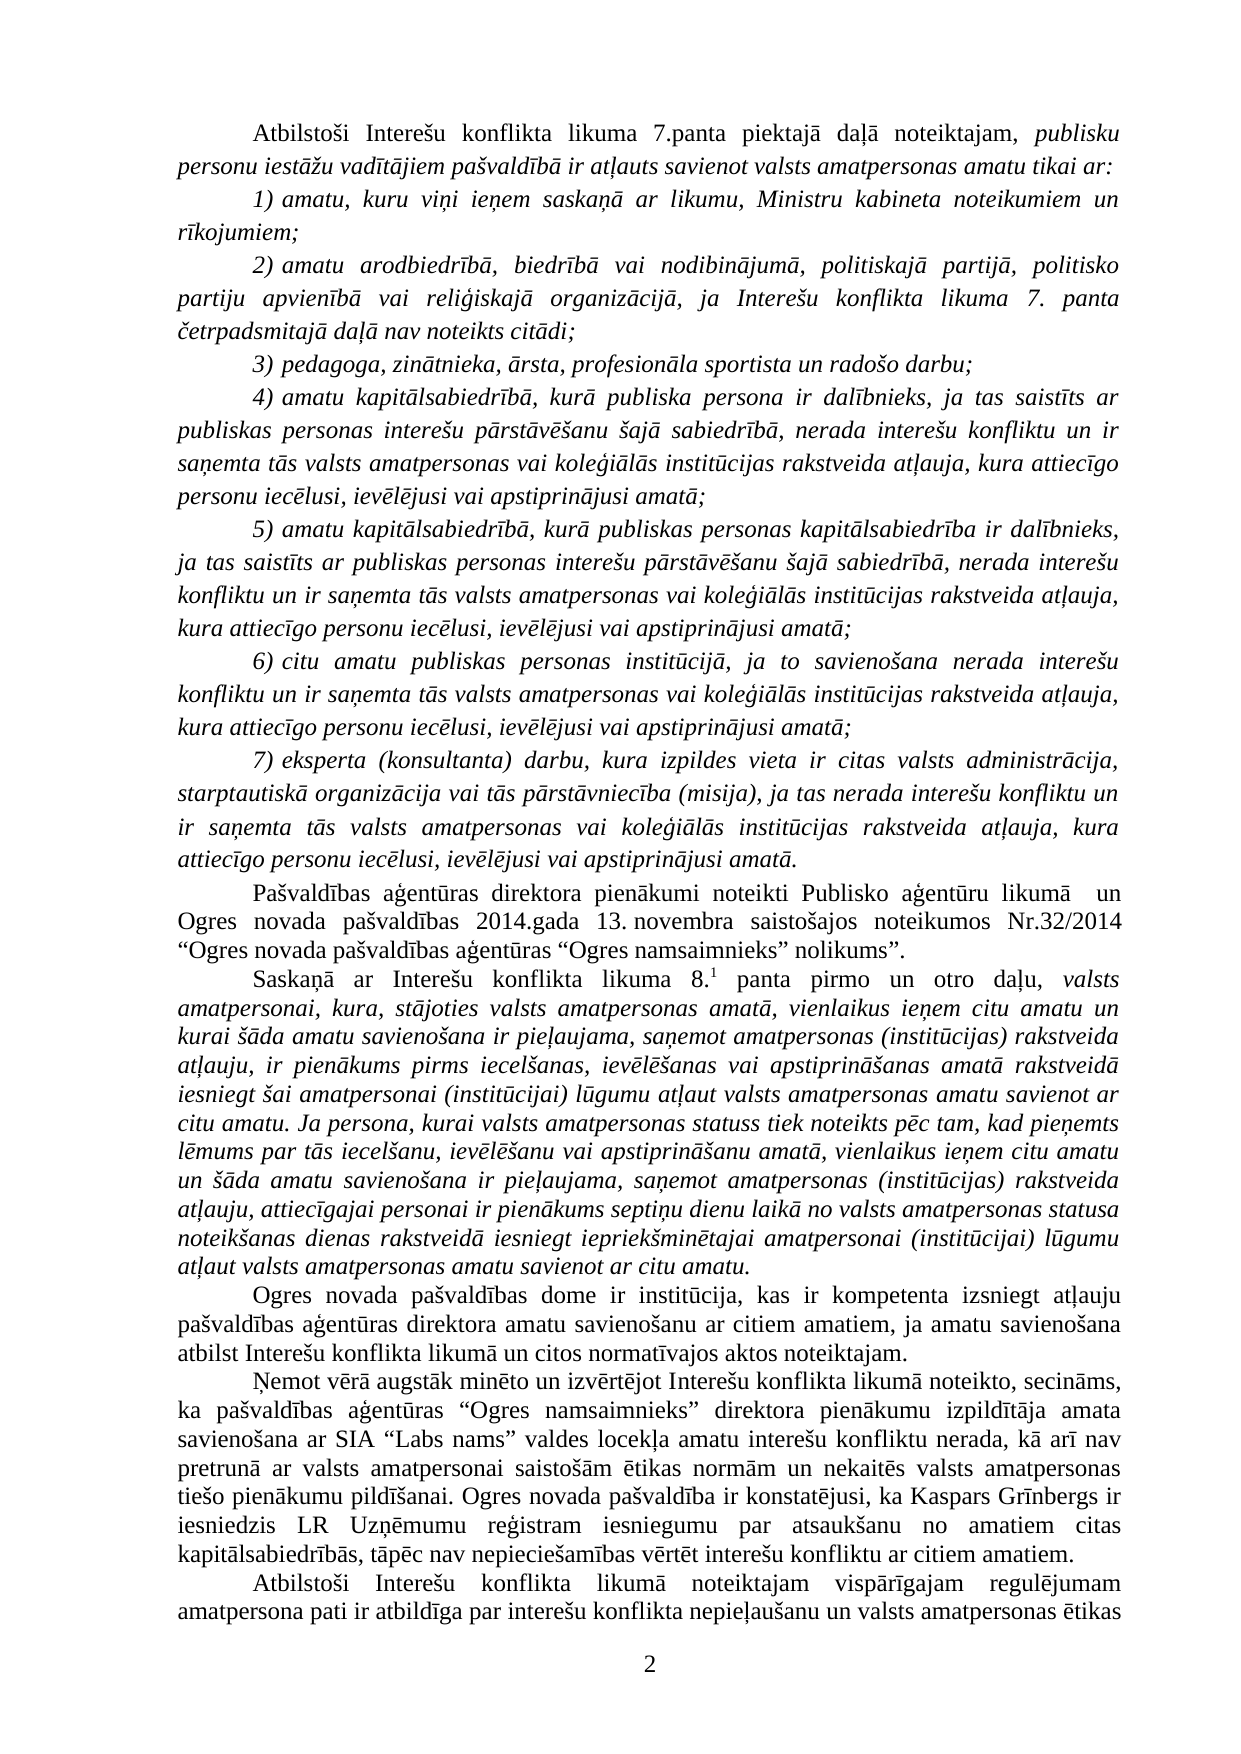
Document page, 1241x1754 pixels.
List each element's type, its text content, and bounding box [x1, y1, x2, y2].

text 2) amatu arodbiedrībā, biedrībā vai nodibinājumā, politiskajā partijā, politisko partiju apvienībā vai reliģiskajā organizācijā, ja Interešu konflikta likuma 7. panta četrpadsmitajā daļā nav noteikts citādi; [177, 250, 1122, 345]
text Pašvaldības aģentūras direktora pienākumi noteikti Publisko aģentūru likumā un Ogres novada pašvaldības 2014.gada 13. novembra saistošajos noteikumos Nr.32/2014 “Ogres novada pašvaldības aģentūras “Ogres namsaimnieks” nolikums”. [177, 878, 1122, 964]
text Atbilstoši Interešu konflikta likuma 7.panta piektajā daļā noteiktajam, publisku personu iestāžu vadītājiem pašvaldībā ir atļauts savienot valsts amatpersonas amatu tikai ar: [177, 118, 1122, 180]
text 6) citu amatu publiskas personas institūcijā, ja to savienošana nerada interešu konfliktu un ir saņemta tās valsts amatpersonas vai koleģiālās institūcijas rakstveida atļauja, kura attiecīgo personu iecēlusi, ievēlējusi vai apstiprinājusi amatā; [177, 646, 1122, 741]
text Ņemot vērā augstāk minēto un izvērtējot Interešu konflikta likumā noteikto, secināms, ka pašvaldības aģentūras “Ogres namsaimnieks” direktora pienākumu izpildītāja amata savienošana ar SIA “Labs nams” valdes locekļa amatu interešu konfliktu nerada, kā arī nav pretrunā ar valsts amatpersonai saistošām ētikas normām un nekaitēs valsts amatpersonas tiešo pienākumu pildīšanai. Ogres novada pašvaldība ir konstatējusi, ka Kaspars Grīnbergs ir iesniedzis LR Uzņēmumu reģistram iesniegumu par atsaukšanu no amatiem citas kapitālsabiedrībās, tāpēc nav nepieciešamības vērtēt interešu konfliktu ar citiem amatiem. [177, 1366, 1122, 1568]
text 4) amatu kapitālsabiedrībā, kurā publiska persona ir dalībnieks, ja tas saistīts ar publiskas personas interešu pārstāvēšanu šajā sabiedrībā, nerada interešu konfliktu un ir saņemta tās valsts amatpersonas vai koleģiālās institūcijas rakstveida atļauja, kura attiecīgo personu iecēlusi, ievēlējusi vai apstiprinājusi amatā; [177, 382, 1122, 510]
text Ogres novada pašvaldības dome ir institūcija, kas ir kompetenta izsniegt atļauju pašvaldības aģentūras direktora amatu savienošanu ar citiem amatiem, ja amatu savienošana atbilst Interešu konflikta likumā un citos normatīvajos aktos noteiktajam. [177, 1280, 1122, 1366]
text 3) pedagoga, zinātnieka, ārsta, profesionāla sportista un radošo darbu; [177, 349, 1122, 378]
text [177, 1568, 1122, 1625]
text 1) amatu, kuru viņi ieņem saskaņā ar likumu, Ministru kabineta noteikumiem un rīkojumiem; [177, 184, 1122, 246]
text 7) eksperta (konsultanta) darbu, kura izpildes vieta ir citas valsts administrācija, starptautiskā organizācija vai tās pārstāvniecība (misija), ja tas nerada interešu konfliktu un ir saņemta tās valsts amatpersonas vai koleģiālās institūcijas rakstveida atļauja, kura attiecīgo personu iecēlusi, ievēlējusi vai apstiprinājusi amatā. [177, 746, 1122, 873]
text Saskaņā ar Interešu konflikta likuma 8.1 panta pirmo un otro daļu, valsts amatpersonai, kura, stājoties valsts amatpersonas amatā, vienlaikus ieņem citu amatu un kurai šāda amatu savienošana ir pieļaujama, saņemot amatpersonas (institūcijas) rakstveida atļauju, ir pienākums pirms iecelšanas, ievēlēšanas vai apstiprināšanas amatā rakstveidā iesniegt šai amatpersonai (institūcijai) lūgumu atļaut valsts amatpersonas amatu savienot ar citu amatu. Ja persona, kurai valsts amatpersonas statuss tiek noteikts pēc tam, kad pieņemts lēmums par tās iecelšanu, ievēlēšanu vai apstiprināšanu amatā, vienlaikus ieņem citu amatu un šāda amatu savienošana ir pieļaujama, saņemot amatpersonas (institūcijas) rakstveida atļauju, attiecīgajai personai ir pienākums septiņu dienu laikā no valsts amatpersonas statusa noteikšanas dienas rakstveidā iesniegt iepriekšminētajai amatpersonai (institūcijai) lūgumu atļaut valsts amatpersonas amatu savienot ar citu amatu. [177, 964, 1122, 1280]
text 5) amatu kapitālsabiedrībā, kurā publiskas personas kapitālsabiedrība ir dalībnieks, ja tas saistīts ar publiskas personas interešu pārstāvēšanu šajā sabiedrībā, nerada interešu konfliktu un ir saņemta tās valsts amatpersonas vai koleģiālās institūcijas rakstveida atļauja, kura attiecīgo personu iecēlusi, ievēlējusi vai apstiprinājusi amatā; [177, 514, 1122, 642]
